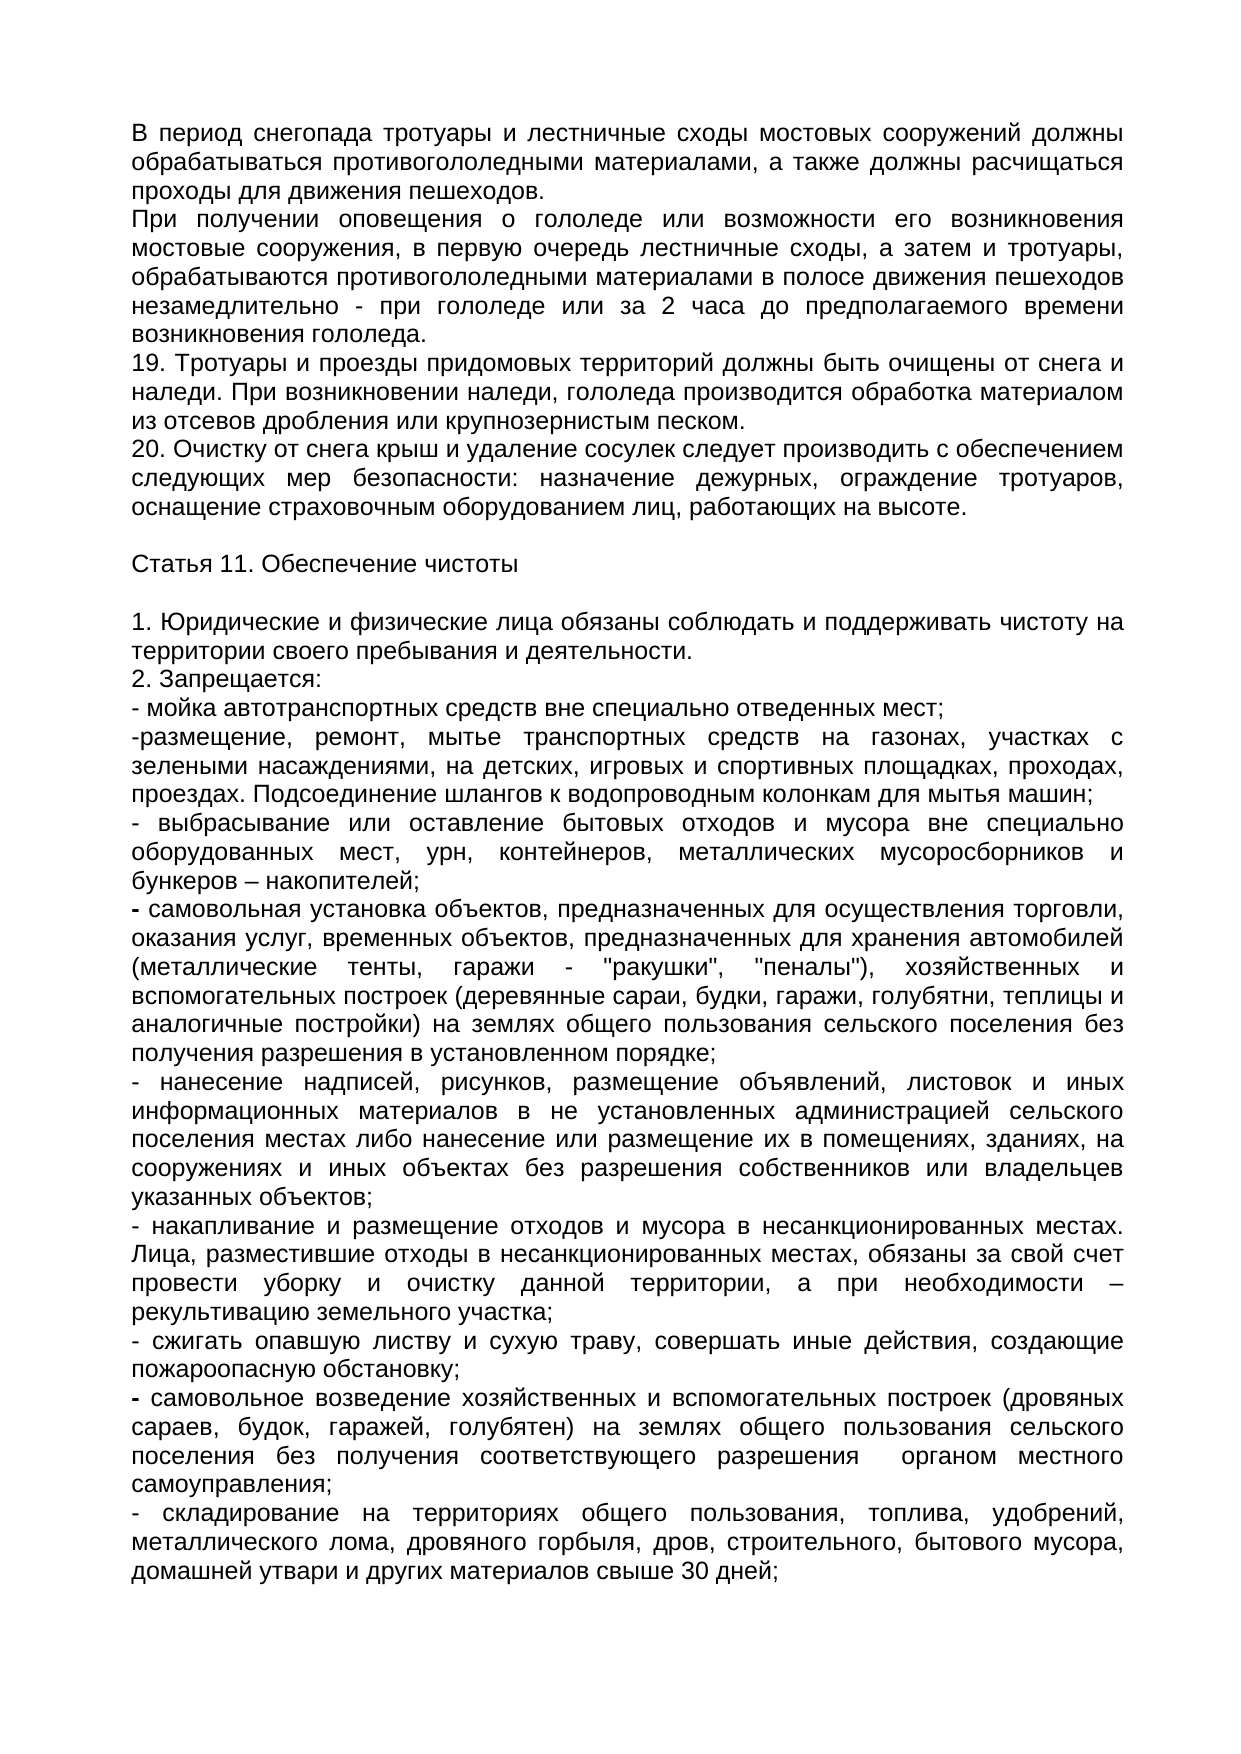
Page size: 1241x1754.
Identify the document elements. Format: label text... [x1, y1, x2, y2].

text В период снегопада тротуары и лестничные сходы мостовых сооружений должны обрабатываться противогололедными материалами, а также должны расчищаться проходы для движения пешеходов. [131, 118, 1125, 204]
text 1. Юридические и физические лица обязаны соблюдать и поддерживать чистоту на территории своего пребывания и деятельности. [131, 607, 1125, 664]
text - сжигать опавшую листву и сухую траву, совершать иные действия, создающие пожароопасную обстановку; [131, 1326, 1125, 1383]
text - складирование на территориях общего пользования, топлива, удобрений, металлического лома, дровяного горбыля, дров, строительного, бытового мусора, домашней утвари и других материалов свыше 30 дней; [131, 1498, 1125, 1584]
text - самовольная установка объектов, предназначенных для осуществления торговли, оказания услуг, временных объектов, предназначенных для хранения автомобилей (металлические тенты, гаражи - "ракушки", "пеналы"), хозяйственных и вспомогательных построек (деревянные сараи, будки, гаражи, голубятни, теплицы и аналогичные постройки) на землях общего пользования сельского поселения без получения разрешения в установленном порядке; [131, 894, 1125, 1067]
text - самовольное возведение хозяйственных и вспомогательных построек (дровяных сараев, будок, гаражей, голубятен) на землях общего пользования сельского поселения без получения соответствующего разрешения органом местного самоуправления; [131, 1383, 1125, 1498]
text - нанесение надписей, рисунков, размещение объявлений, листовок и иных информационных материалов в не установленных администрацией сельского поселения местах либо нанесение или размещение их в помещениях, зданиях, на сооружениях и иных объектах без разрешения собственников или владельцев указанных объектов; [131, 1067, 1125, 1211]
text 2. Запрещается: [131, 664, 1125, 693]
text - накапливание и размещение отходов и мусора в несанкционированных местах. Лица, разместившие отходы в несанкционированных местах, обязаны за свой счет провести уборку и очистку данной территории, а при необходимости – рекультивацию земельного участка; [131, 1211, 1125, 1326]
text При получении оповещения о гололеде или возможности его возникновения мостовые сооружения, в первую очередь лестничные сходы, а затем и тротуары, обрабатываются противогололедными материалами в полосе движения пешеходов незамедлительно - при гололеде или за 2 часа до предполагаемого времени возникновения гололеда. [131, 204, 1125, 348]
text -размещение, ремонт, мытье транспортных средств на газонах, участках с зелеными насаждениями, на детских, игровых и спортивных площадках, проходах, проездах. Подсоединение шлангов к водопроводным колонкам для мытья машин; [131, 722, 1125, 808]
text 19. Тротуары и проезды придомовых территорий должны быть очищены от снега и наледи. При возникновении наледи, гололеда производится обработка материалом из отсевов дробления или крупнозернистым песком. [131, 348, 1125, 434]
text 20. Очистку от снега крыш и удаление сосулек следует производить с обеспечением следующих мер безопасности: назначение дежурных, ограждение тротуаров, оснащение страховочным оборудованием лиц, работающих на высоте. [131, 434, 1125, 521]
text Статья 11. Обеспечение чистоты [131, 549, 1125, 578]
text - выбрасывание или оставление бытовых отходов и мусора вне специально оборудованных мест, урн, контейнеров, металлических мусоросборников и бункеров – накопителей; [131, 808, 1125, 894]
text - мойка автотранспортных средств вне специально отведенных мест; [131, 693, 1125, 722]
